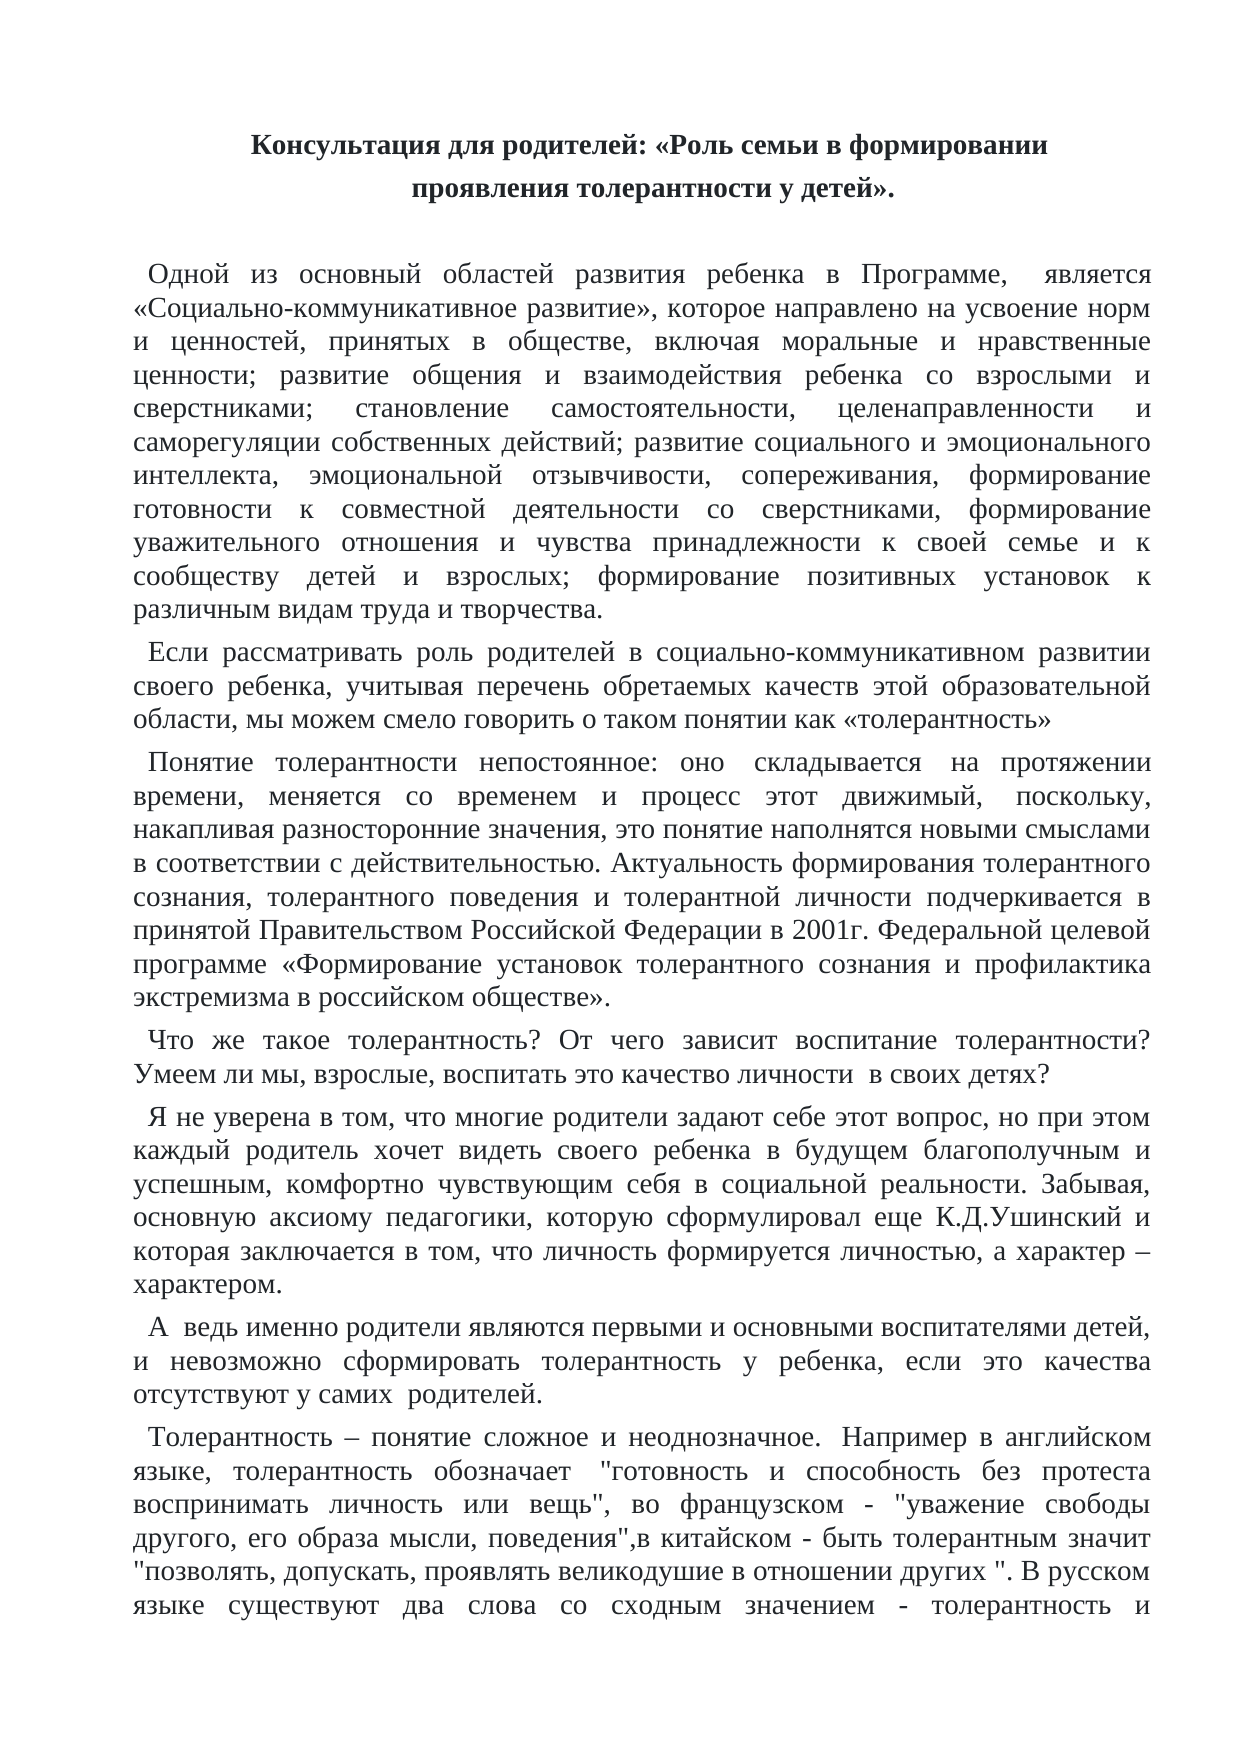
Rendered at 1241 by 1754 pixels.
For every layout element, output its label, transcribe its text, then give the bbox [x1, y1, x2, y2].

text Я не уверена в том, что многие родители задают себе этот вопрос, но при этом каждый родитель хочет видеть своего ребенка в будущем благополучным и успешным, комфортно чувствующим себя в социальной реальности. Забывая, основную аксиому педагогики, которую сформулировал еще К.Д.Ушинский и которая заключается в том, что личность формируется личностью, а характер – характером. [133, 1099, 1152, 1300]
text Одной из основный областей развития ребенка в Программе, является «Социально-коммуникативное развитие», которое направлено на усвоение норм и ценностей, принятых в обществе, включая моральные и нравственные ценности; развитие общения и взаимодействия ребенка со взрослыми и сверстниками; становление самостоятельности, целенаправленности и саморегуляции собственных действий; развитие социального и эмоционального интеллекта, эмоциональной отзывчивости, сопереживания, формирование готовности к совместной деятельности со сверстниками, формирование уважительного отношения и чувства принадлежности к своей семье и к сообществу детей и взрослых; формирование позитивных установок к различным видам труда и творчества. [133, 256, 1152, 625]
text Консультация для родителей: «Роль семьи в формировании [133, 127, 1152, 161]
text Понятие толерантности непостоянное: оно складывается на протяжении времени, меняется со временем и процесс этот движимый, поскольку, накапливая разносторонние значения, это понятие наполнятся новыми смыслами в соответствии с действительностью. Актуальность формирования толерантного сознания, толерантного поведения и толерантной личности подчеркивается в принятой Правительством Российской Федерации в 2001г. Федеральной целевой программе «Формирование установок толерантного сознания и профилактика экстремизма в российском обществе». [133, 744, 1152, 1013]
text проявления толерантности у детей». [133, 170, 1152, 204]
text А ведь именно родители являются первыми и основными воспитателями детей, и невозможно сформировать толерантность у ребенка, если это качества отсутствуют у самих родителей. [133, 1309, 1152, 1410]
text Что же такое толерантность? От чего зависит воспитание толерантности? Умеем ли мы, взрослые, воспитать это качество личности в своих детях? [133, 1022, 1152, 1089]
text Если рассматривать роль родителей в социально-коммуникативном развитии своего ребенка, учитывая перечень обретаемых качеств этой образовательной области, мы можем смело говорить о таком понятии как «толерантность» [133, 634, 1152, 735]
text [133, 1419, 1152, 1621]
